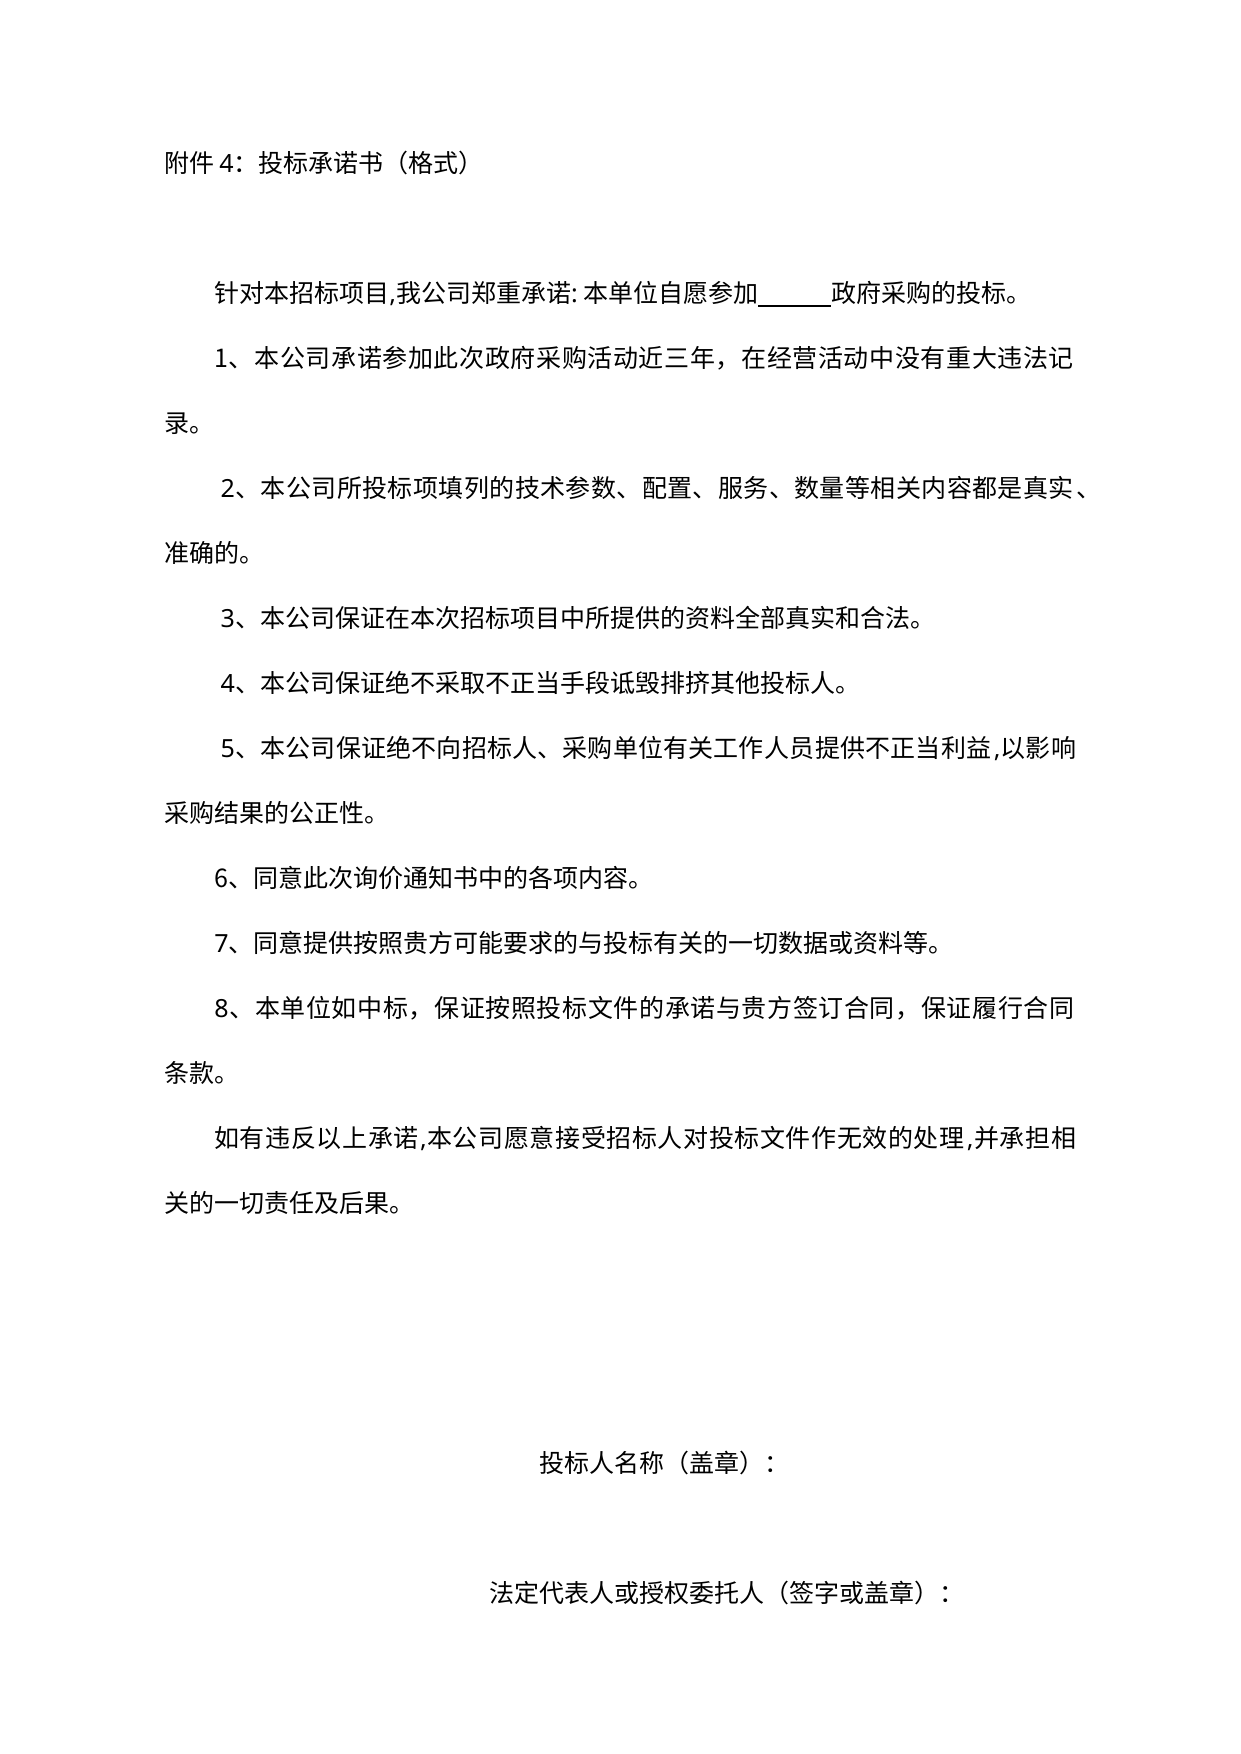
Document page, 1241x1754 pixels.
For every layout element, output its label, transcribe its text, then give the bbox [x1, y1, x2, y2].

text 法定代表人或授权委托人（签字或盖章）： [164, 1559, 1076, 1624]
text 针对本招标项目,我公司郑重承诺: 本单位自愿参加 政府采购的投标。 [164, 259, 1076, 324]
text 4、本公司保证绝不采取不正当手段诋毁排挤其他投标人。 [220, 649, 1076, 714]
text 如有违反以上承诺,本公司愿意接受招标人对投标文件作无效的处理,并承担相关的一切责任及后果。 [164, 1104, 1076, 1234]
text 8、本单位如中标，保证按照投标文件的承诺与贵方签订合同，保证履行合同条款。 [164, 974, 1076, 1104]
text 5、本公司保证绝不向招标人、采购单位有关工作人员提供不正当利益,以影响采购结果的公正性。 [164, 714, 1076, 844]
text 投标人名称（盖章）： [164, 1429, 1076, 1494]
text 6、同意此次询价通知书中的各项内容。 [164, 844, 1076, 909]
text 2、本公司所投标项填列的技术参数、配置、服务、数量等相关内容都是真实、准确的。 [164, 454, 1076, 584]
text 1、本公司承诺参加此次政府采购活动近三年，在经营活动中没有重大违法记录。 [164, 324, 1076, 454]
text 3、本公司保证在本次招标项目中所提供的资料全部真实和合法。 [220, 584, 1076, 649]
text 7、同意提供按照贵方可能要求的与投标有关的一切数据或资料等。 [164, 909, 1076, 974]
text 附件4：投标承诺书（格式） [164, 129, 1076, 194]
